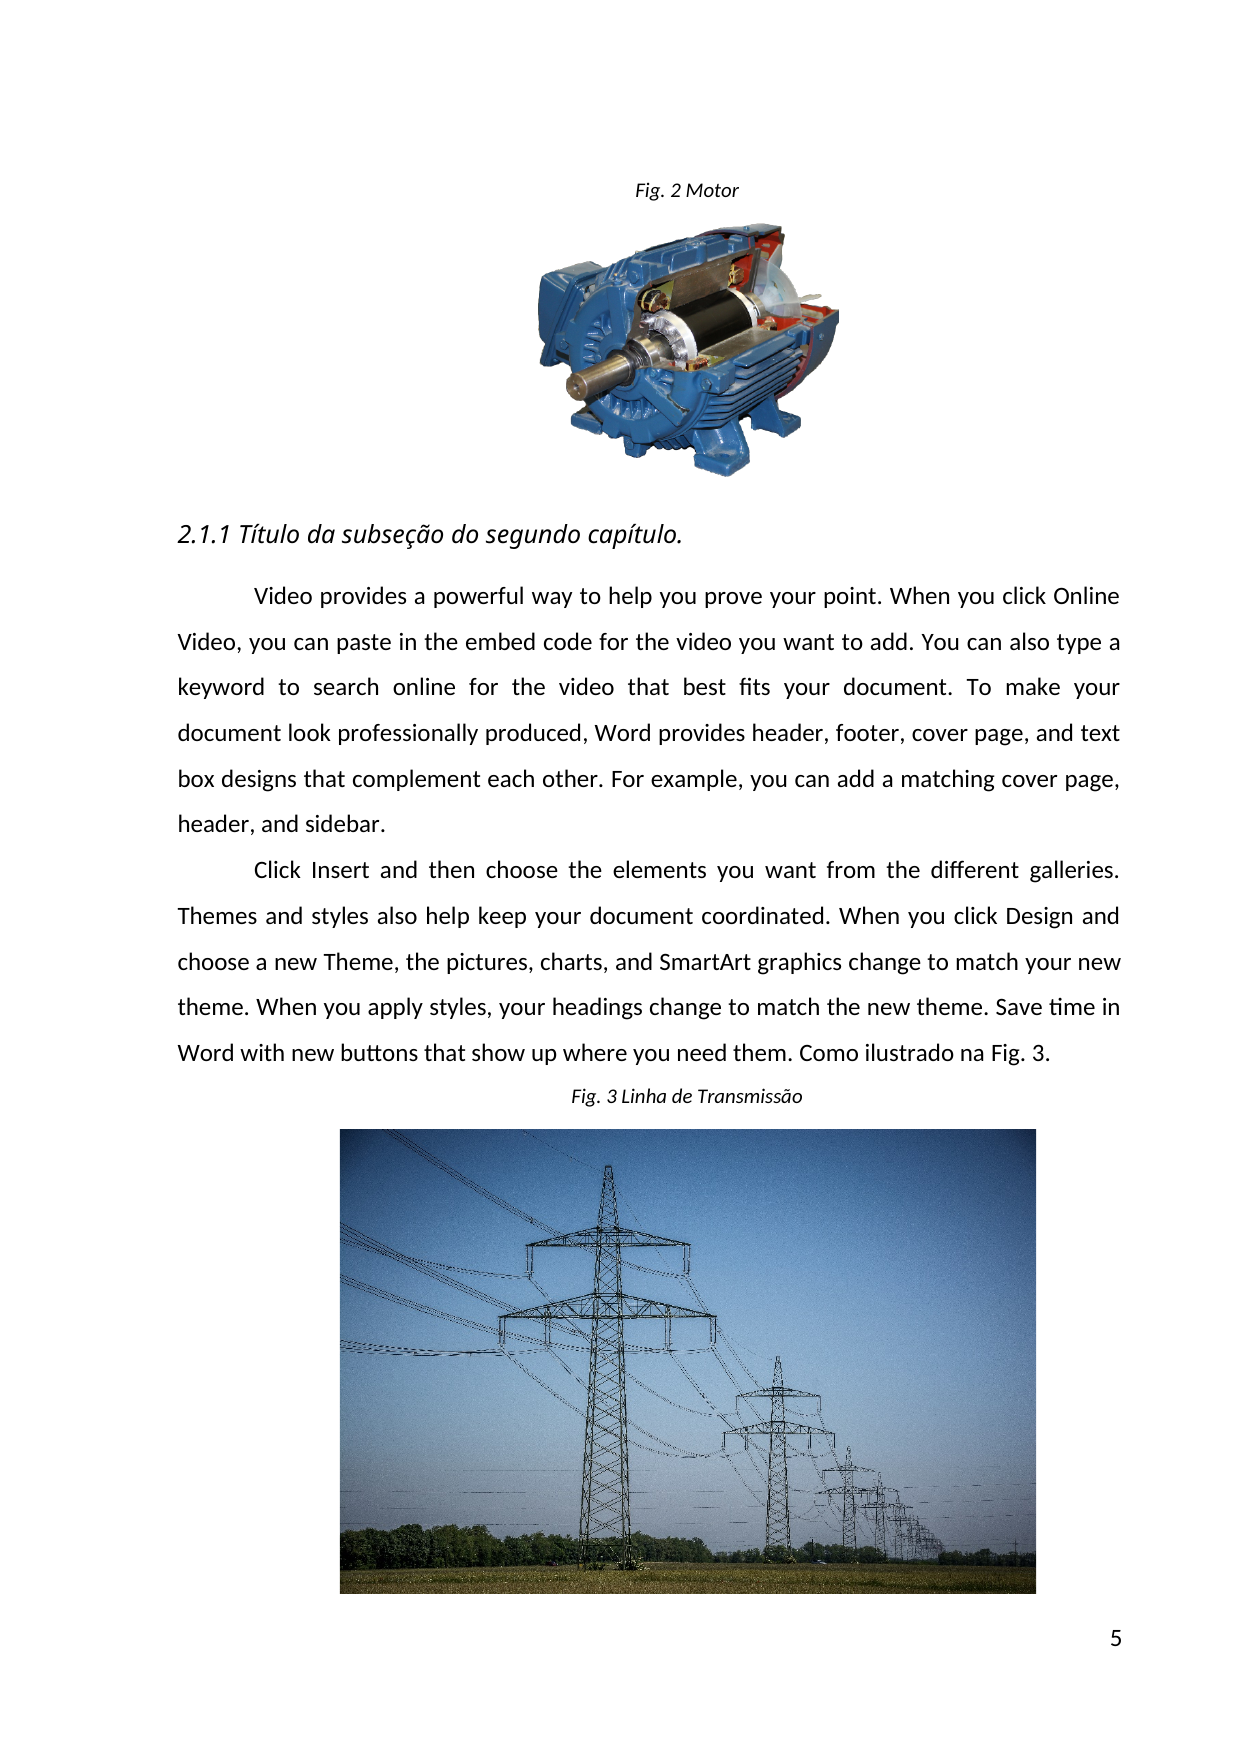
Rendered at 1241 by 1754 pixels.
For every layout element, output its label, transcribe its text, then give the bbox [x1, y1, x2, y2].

text Fig. 2 Motor [177, 177, 1122, 203]
text Video provides a powerful way to help you prove your point. When you click Online Video, you can paste in the embed code for the video you want to add. You can also type a keyword to search online for the video that best fits your document. To make your document look professionally produced, Word provides header, footer, cover page, and text box designs that complement each other. For example, you can add a matching cover page, header, and sidebar. [177, 580, 1122, 839]
subtitle Título da subseção do segundo capítulo. [177, 516, 1122, 551]
text Click Insert and then choose the elements you want from the different galleries. Themes and styles also help keep your document coordinated. When you click Design and choose a new Theme, the pictures, charts, and SmartArt graphics change to match your new theme. When you apply styles, your headings change to match the new theme. Save time in Word with new buttons that show up where you need them. Como ilustrado na Fig. 2. [177, 854, 1122, 1068]
picture [339, 1129, 1037, 1594]
picture [537, 223, 839, 477]
text Fig. 3 Linha de Transmissão [177, 1083, 1122, 1108]
